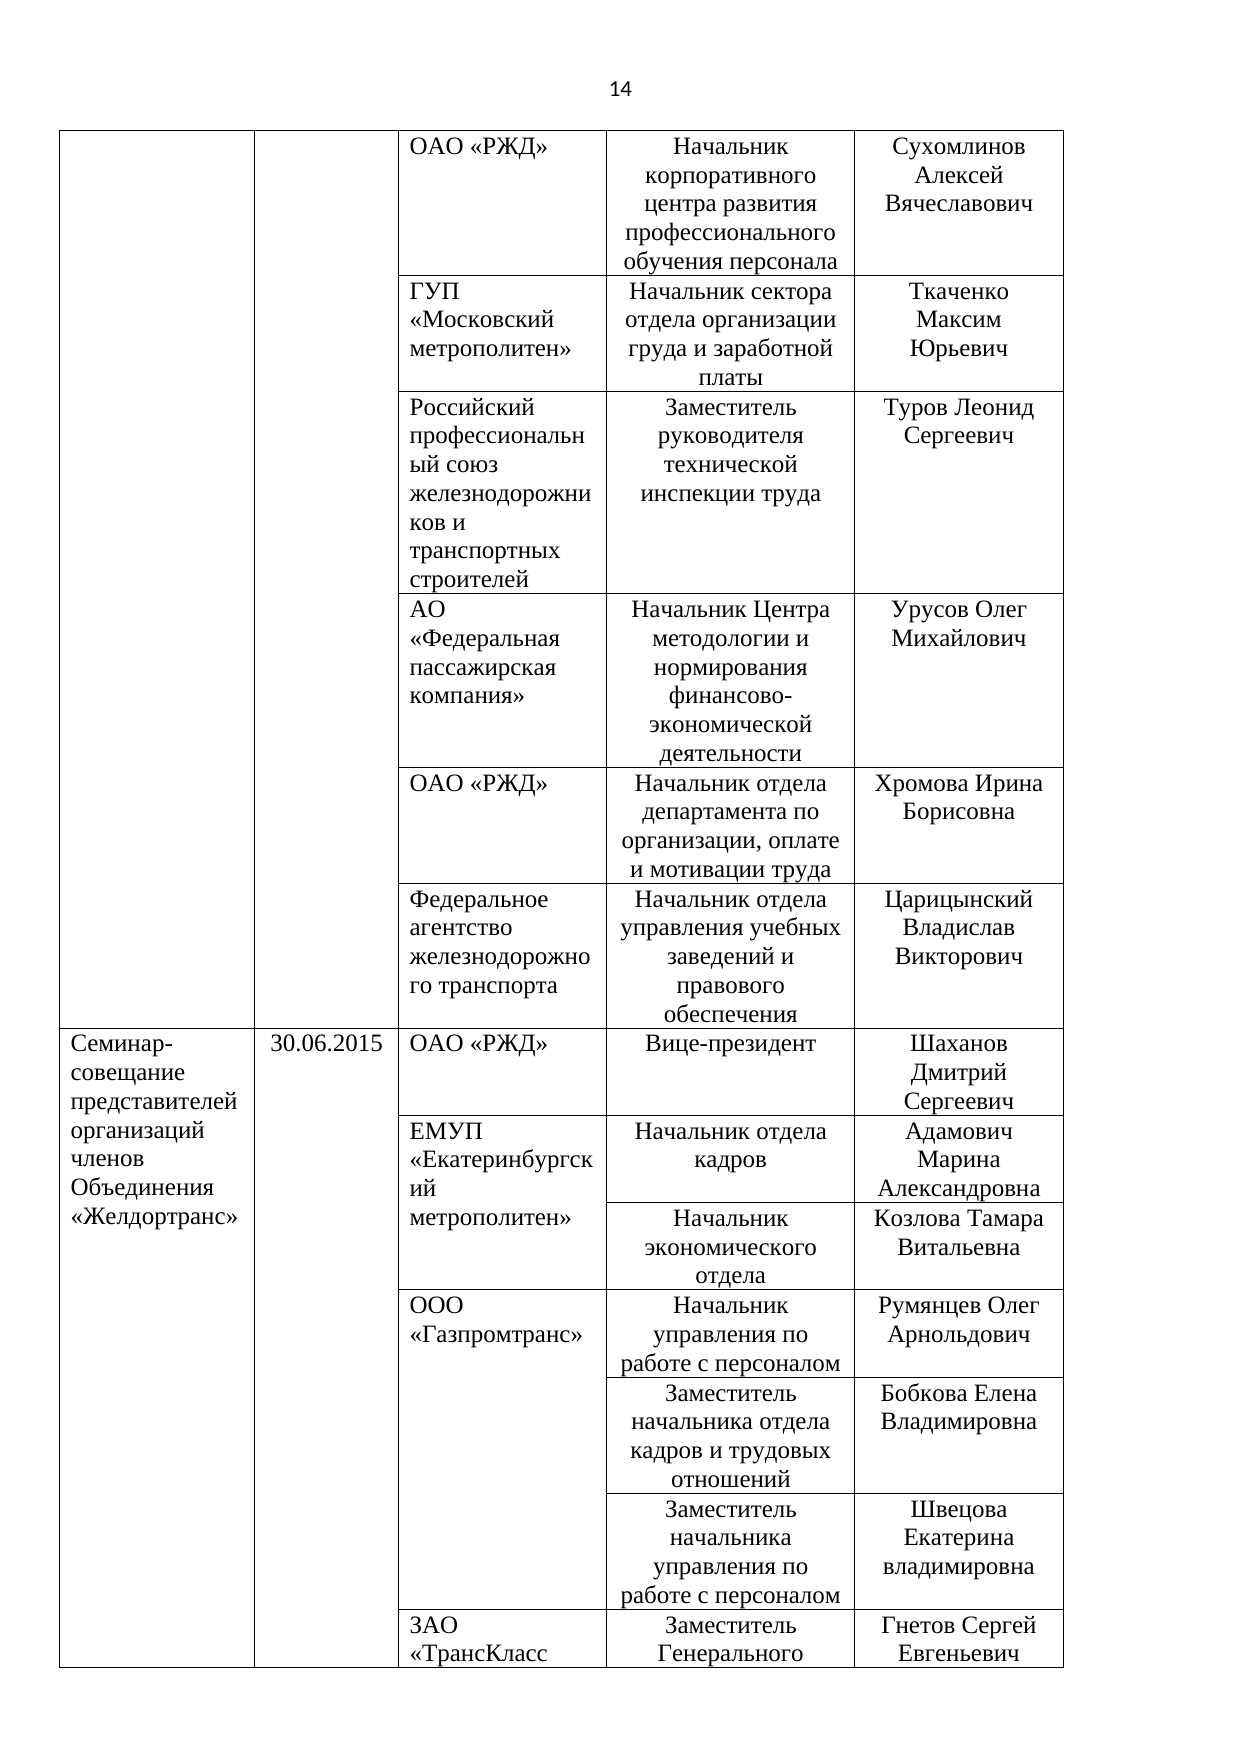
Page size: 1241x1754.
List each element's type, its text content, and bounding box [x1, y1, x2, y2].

table_cell Начальник корпоративного центра развития профессионального обучения персонала [607, 131, 854, 275]
table_cell ОАО «РЖД» [399, 131, 606, 275]
table_cell 30.06.2015 [255, 1029, 398, 1667]
table_cell Туров Леонид Сергеевич [855, 392, 1063, 593]
table_cell ЕМУП «Екатеринбургский метрополитен» [399, 1116, 606, 1289]
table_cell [399, 1610, 606, 1667]
table_cell ОАО «РЖД» [399, 1029, 606, 1115]
table_cell ГУП «Московский метрополитен» [399, 276, 606, 391]
table_cell АО «Федеральная пассажирская компания» [399, 594, 606, 767]
table_cell Федеральное агентство железнодорожного транспорта [399, 884, 606, 1027]
table_cell Заместитель руководителя технической инспекции труда [607, 392, 854, 593]
table_cell ОАО «РЖД» [399, 768, 606, 883]
table_cell Сухомлинов Алексей Вячеславович [855, 131, 1063, 275]
table_cell Козлова Тамара Витальевна [855, 1203, 1063, 1289]
table_cell Начальник экономического отдела [607, 1203, 854, 1289]
table_cell Бобкова Елена Владимировна [855, 1378, 1063, 1493]
table_cell Царицынский Владислав Викторович [855, 884, 1063, 1027]
table_cell Российский профессиональный союз железнодорожников и транспортных строителей [399, 392, 606, 593]
table_cell Cеминар-совещание представителей организаций членов Объединения «Желдортранс» [60, 1029, 254, 1667]
table_cell Адамович Марина Александровна [855, 1116, 1063, 1202]
table_cell Заместитель начальника управления по работе с персоналом [607, 1494, 854, 1609]
table_cell Заместитель начальника отдела кадров и трудовых отношений [607, 1378, 854, 1493]
table_cell Начальник Центра методологии и нормирования финансово-экономической деятельности [607, 594, 854, 767]
table_cell Урусов Олег Михайлович [855, 594, 1063, 767]
table_cell Начальник отдела кадров [607, 1116, 854, 1202]
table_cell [855, 1610, 1063, 1667]
table_cell Румянцев Олег Арнольдович [855, 1290, 1063, 1377]
table_cell Хромова Ирина Борисовна [855, 768, 1063, 883]
table_cell Швецова Екатерина владимировна [855, 1494, 1063, 1609]
table_cell Начальник отдела управления учебных заведений и правового обеспечения [607, 884, 854, 1027]
table_cell Ткаченко Максим Юрьевич [855, 276, 1063, 391]
table_cell Начальник сектора отдела организации груда и заработной платы [607, 276, 854, 391]
table_cell Вице-президент [607, 1029, 854, 1115]
table_cell Шаханов Дмитрий Сергеевич [855, 1029, 1063, 1115]
table_cell Начальник управления по работе с персоналом [607, 1290, 854, 1377]
table_cell Начальник отдела департамента по организации, оплате и мотивации труда [607, 768, 854, 883]
table_cell ООО «Газпромтранс» [399, 1290, 606, 1609]
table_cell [607, 1610, 854, 1667]
